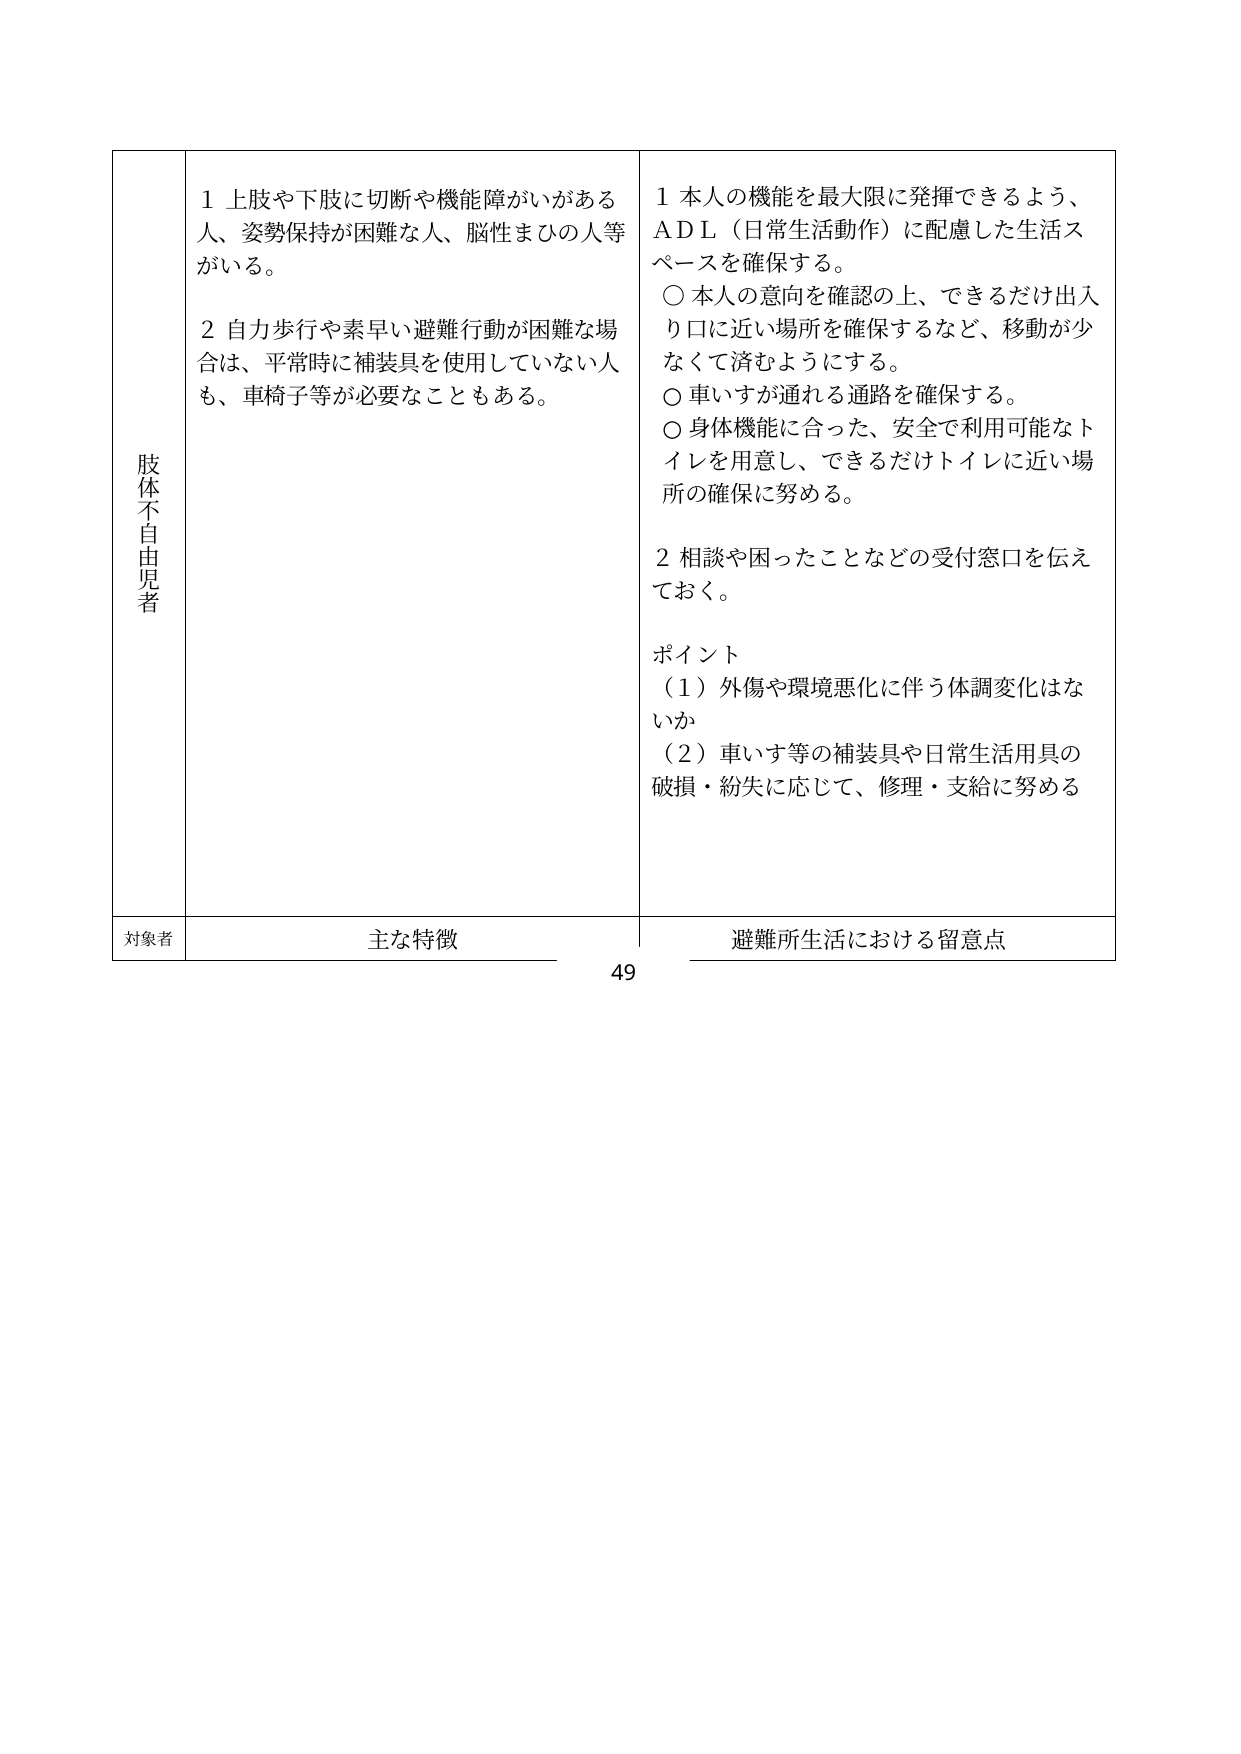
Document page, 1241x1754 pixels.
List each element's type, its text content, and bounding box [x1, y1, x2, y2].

table_cell １ 本人の機能を最大限に発揮できるよう、ＡＤＬ（日常生活動作）に配慮した生活スペースを確保する。 〇 本人の意向を確認の上、できるだけ出入り口に近い場所を確保するなど、移動が少なくて済むようにする。 ○ 車いすが通れる通路を確保する。 ○ 身体機能に合った、安全で利用可能なトイレを用意し、できるだけトイレに近い場所の確保に努める。 ２ 相談や困ったことなどの受付窓口を伝えておく。 ポイント （１）外傷や環境悪化に伴う体調変化はないか （２）車いす等の補装具や日常生活用具の破損・紛失に応じて、修理・支給に努める [640, 151, 1115, 916]
table_cell 主な特徴 [186, 917, 639, 959]
table_cell 肢体不自由児者 [113, 151, 185, 916]
table_cell 対象者 [113, 917, 185, 959]
table_cell 避難所生活における留意点 [640, 917, 1115, 959]
table_cell １ 上肢や下肢に切断や機能障がいがある人、姿勢保持が困難な人、脳性まひの人等がいる。 ２ 自力歩行や素早い避難行動が困難な場合は、平常時に補装具を使用していない人も、車椅子等が必要なこともある。 [186, 151, 639, 916]
